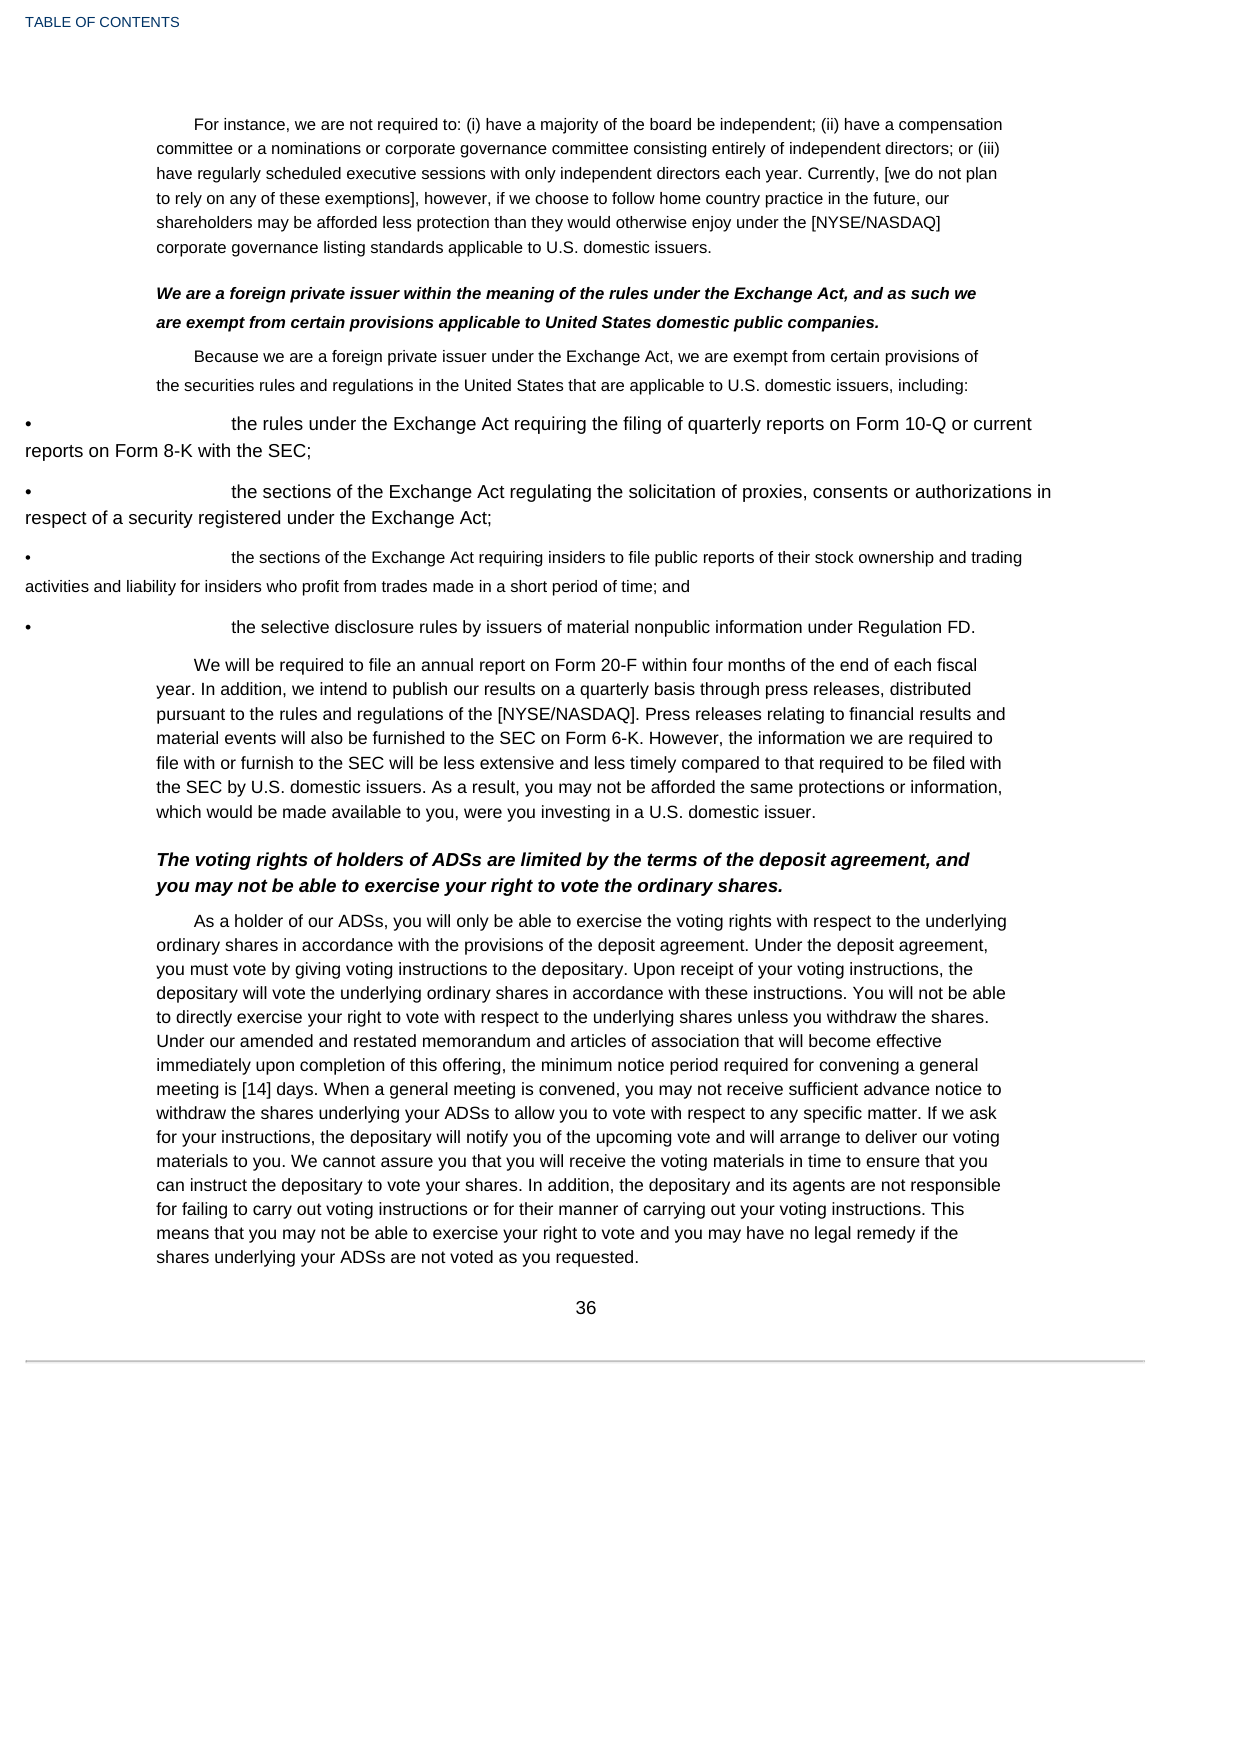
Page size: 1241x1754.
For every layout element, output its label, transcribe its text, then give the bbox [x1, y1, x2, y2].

list the selective disclosure rules by issuers of material nonpublic information under Regulation FD. [25, 617, 1090, 637]
text 36 [25, 1297, 1146, 1318]
list the sections of the Exchange Act requiring insiders to file public reports of their stock ownership and trading activities and liability for insiders who profit from trades made in a short period of time; and [25, 548, 1090, 596]
text We will be required to file an annual report on Form 20-F within four months of the end of each fiscal year. In addition, we intend to publish our results on a quarterly basis through press releases, distributed pursuant to the rules and regulations of the [NYSE/NASDAQ]. Press releases relating to financial results and material events will also be furnished to the SEC on Form 6-K. However, the information we are required to file with or furnish to the SEC will be less extensive and less timely compared to that required to be filed with the SEC by U.S. domestic issuers. As a result, you may not be afforded the same protections or information, which would be made available to you, were you investing in a U.S. domestic issuer. [156, 655, 1011, 822]
text TABLE OF CONTENTS [25, 14, 1090, 31]
text As a holder of our ADSs, you will only be able to exercise the voting rights with respect to the underlying ordinary shares in accordance with the provisions of the deposit agreement. Under the deposit agreement, you must vote by giving voting instructions to the depositary. Upon receipt of your voting instructions, the depositary will vote the underlying ordinary shares in accordance with these instructions. You will not be able to directly exercise your right to vote with respect to the underlying shares unless you withdraw the shares. Under our amended and restated memorandum and articles of association that will become effective immediately upon completion of this offering, the minimum notice period required for convening a general meeting is [14] days. When a general meeting is convened, you may not receive sufficient advance notice to withdraw the shares underlying your ADSs to allow you to vote with respect to any specific matter. If we ask for your instructions, the depositary will notify you of the upcoming vote and will arrange to deliver our voting materials to you. We cannot assure you that you will receive the voting materials in time to ensure that you can instruct the depositary to vote your shares. In addition, the depositary and its agents are not responsible for failing to carry out voting instructions or for their manner of carrying out your voting instructions. This means that you may not be able to exercise your right to vote and you may have no legal remedy if the shares underlying your ADSs are not voted as you requested. [156, 910, 1011, 1268]
list the rules under the Exchange Act requiring the filing of quarterly reports on Form 10-Q or current reports on Form 8-K with the SEC; [25, 413, 1090, 461]
text Because we are a foreign private issuer under the Exchange Act, we are exempt from certain provisions of the securities rules and regulations in the United States that are applicable to U.S. domestic issuers, including: [156, 347, 992, 395]
text For instance, we are not required to: (i) have a majority of the board be independent; (ii) have a compensation committee or a nominations or corporate governance committee consisting entirely of independent directors; or (iii) have regularly scheduled executive sessions with only independent directors each year. Currently, [we do not plan to rely on any of these exemptions], however, if we choose to follow home country practice in the future, our shareholders may be afforded less protection than they would otherwise enjoy under the [NYSE/NASDAQ] corporate governance listing standards applicable to U.S. domestic issuers. [156, 114, 1013, 257]
text The voting rights of holders of ADSs are limited by the terms of the deposit agreement, and you may not be able to exercise your right to vote the ordinary shares. [156, 848, 982, 896]
picture [23, 1358, 1146, 1365]
list the sections of the Exchange Act regulating the solicitation of proxies, consents or authorizations in respect of a security registered under the Exchange Act; [25, 481, 1090, 528]
text We are a foreign private issuer within the meaning of the rules under the Exchange Act, and as such we are exempt from certain provisions applicable to United States domestic public companies. [156, 284, 990, 332]
